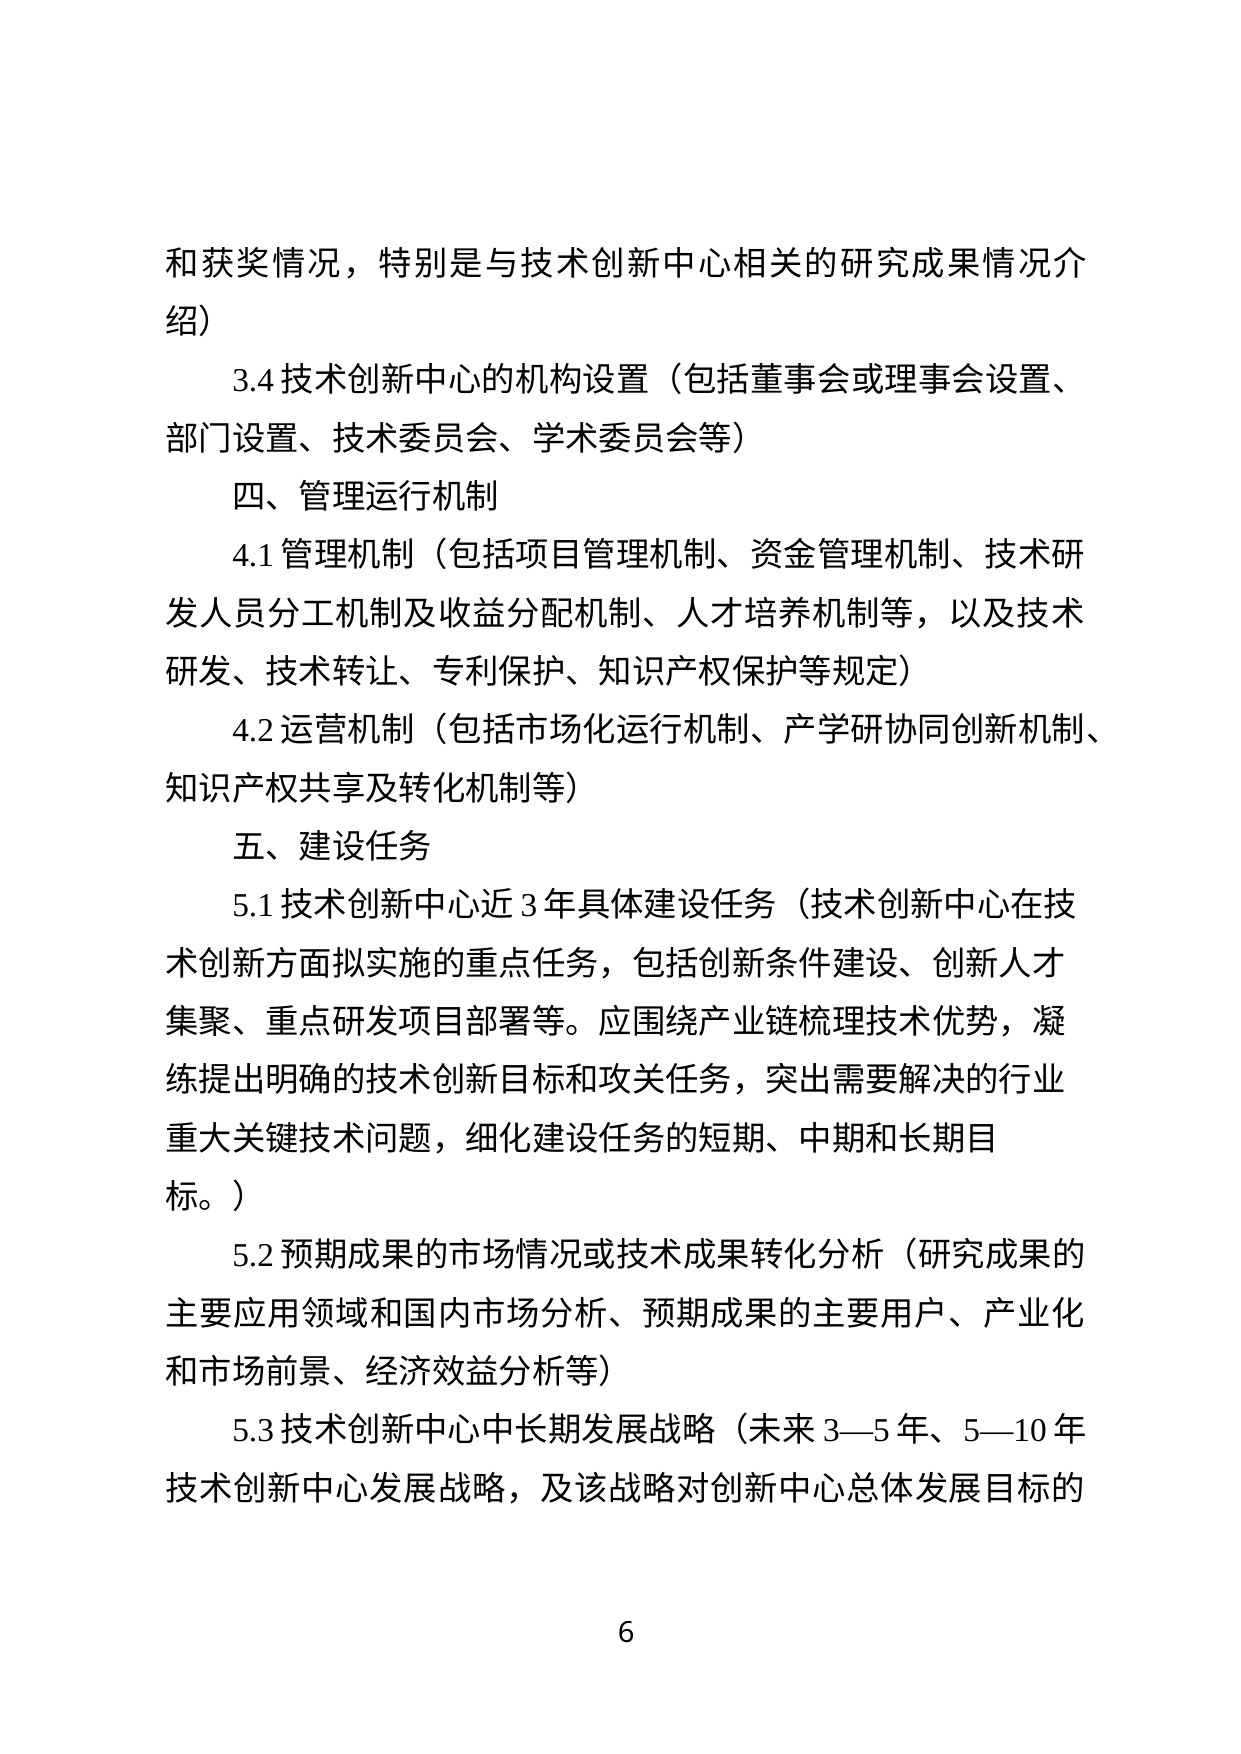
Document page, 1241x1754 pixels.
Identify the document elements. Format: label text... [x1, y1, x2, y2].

text 四、管理运行机制 [165, 462, 1087, 520]
text 5.1技术创新中心近3年具体建设任务（技术创新中心在技术创新方面拟实施的重点任务，包括创新条件建设、创新人才集聚、重点研发项目部署等。应围绕产业链梳理技术优势，凝练提出明确的技术创新目标和攻关任务，突出需要解决的行业重大关键技术问题，细化建设任务的短期、中期和长期目标。） [165, 870, 1087, 1220]
text 五、建设任务 [165, 812, 1087, 870]
text 4.1管理机制（包括项目管理机制、资金管理机制、技术研发人员分工机制及收益分配机制、人才培养机制等，以及技术研发、技术转让、专利保护、知识产权保护等规定） [165, 520, 1087, 695]
text 5.2预期成果的市场情况或技术成果转化分析（研究成果的主要应用领域和国内市场分析、预期成果的主要用户、产业化和市场前景、经济效益分析等） [165, 1220, 1087, 1395]
text 4.2运营机制（包括市场化运行机制、产学研协同创新机制、知识产权共享及转化机制等） [165, 695, 1087, 812]
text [165, 228, 1087, 345]
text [165, 1395, 1087, 1512]
text 3.4技术创新中心的机构设置（包括董事会或理事会设置、部门设置、技术委员会、学术委员会等） [165, 345, 1087, 462]
